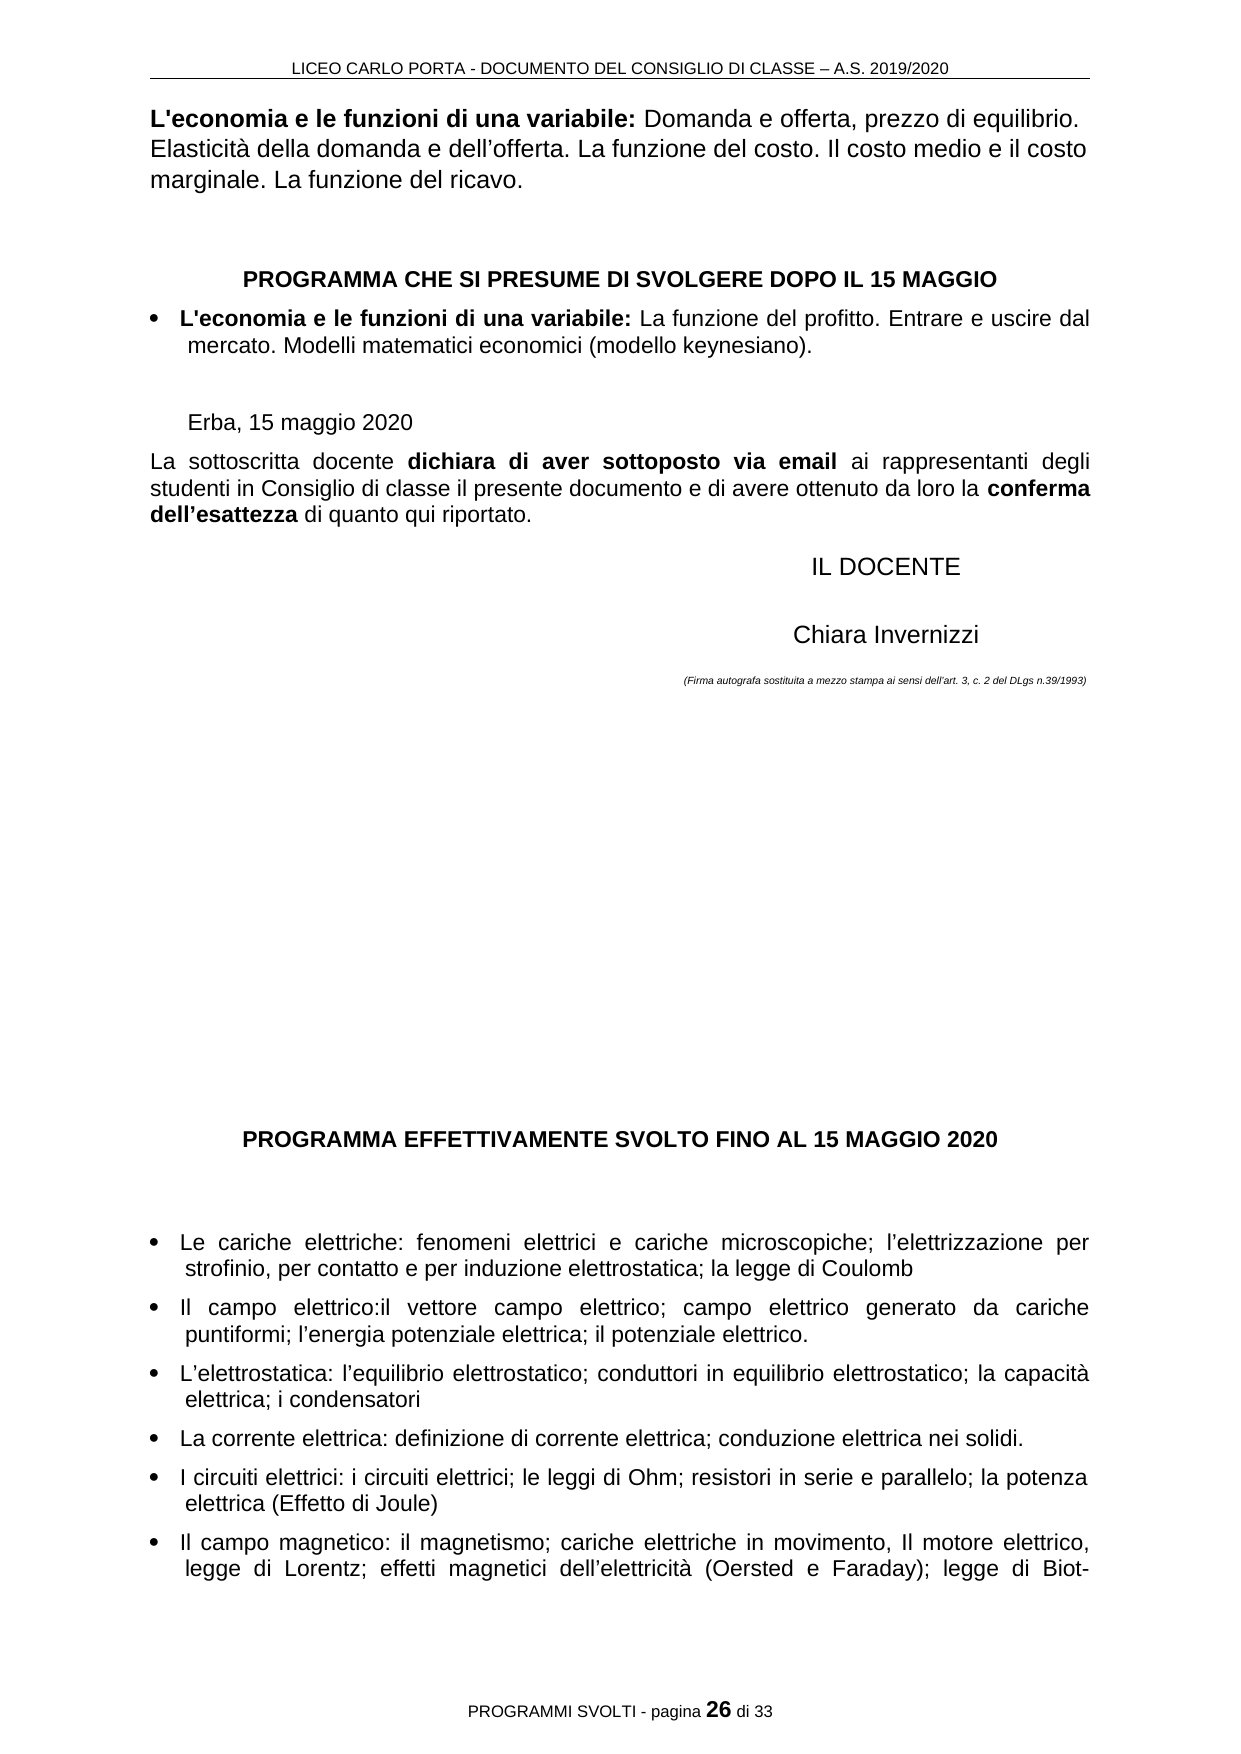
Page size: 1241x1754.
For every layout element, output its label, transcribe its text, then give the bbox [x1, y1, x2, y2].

text IL DOCENTE [682, 552, 1090, 581]
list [150, 1529, 1090, 1581]
subtitle PROGRAMMA EFFETTIVAMENTE SVOLTO FINO AL 15 MAGGIO 2020 [150, 1126, 1090, 1153]
list I circuiti elettrici: i circuiti elettrici; le leggi di Ohm; resistori in serie e parallelo; la potenza elettrica (Effetto di Joule) [150, 1463, 1090, 1516]
text La sottoscritta docente dichiara di aver sottoposto via email ai rappresentanti degli studenti in Consiglio di classe il presente documento e di avere ottenuto da loro la conferma dell’esattezza di quanto qui riportato. [150, 448, 1090, 527]
text Erba, 15 maggio 2020 [187, 409, 1090, 436]
text Chiara Invernizzi [682, 620, 1090, 649]
list La corrente elettrica: definizione di corrente elettrica; conduzione elettrica nei solidi. [150, 1425, 1090, 1451]
list L’elettrostatica: l’equilibrio elettrostatico; conduttori in equilibrio elettrostatico; la capacità elettrica; i condensatori [150, 1359, 1090, 1412]
text L'economia e le funzioni di una variabile: Domanda e offerta, prezzo di equilibrio. Elasticità della domanda e dell’offerta. La funzione del costo. Il costo medio e il costo marginale. La funzione del ricavo. [150, 104, 1090, 193]
list Le cariche elettriche: fenomeni elettrici e cariche microscopiche; l’elettrizzazione per strofinio, per contatto e per induzione elettrostatica; la legge di Coulomb [150, 1229, 1090, 1282]
list Il campo elettrico:il vettore campo elettrico; campo elettrico generato da cariche puntiformi; l’energia potenziale elettrica; il potenziale elettrico. [150, 1294, 1090, 1347]
list L'economia e le funzioni di una variabile: La funzione del profitto. Entrare e uscire dal mercato. Modelli matematici economici (modello keynesiano). [150, 305, 1090, 358]
subtitle PROGRAMMA CHE SI PRESUME DI SVOLGERE DOPO IL 15 MAGGIO [150, 266, 1090, 293]
